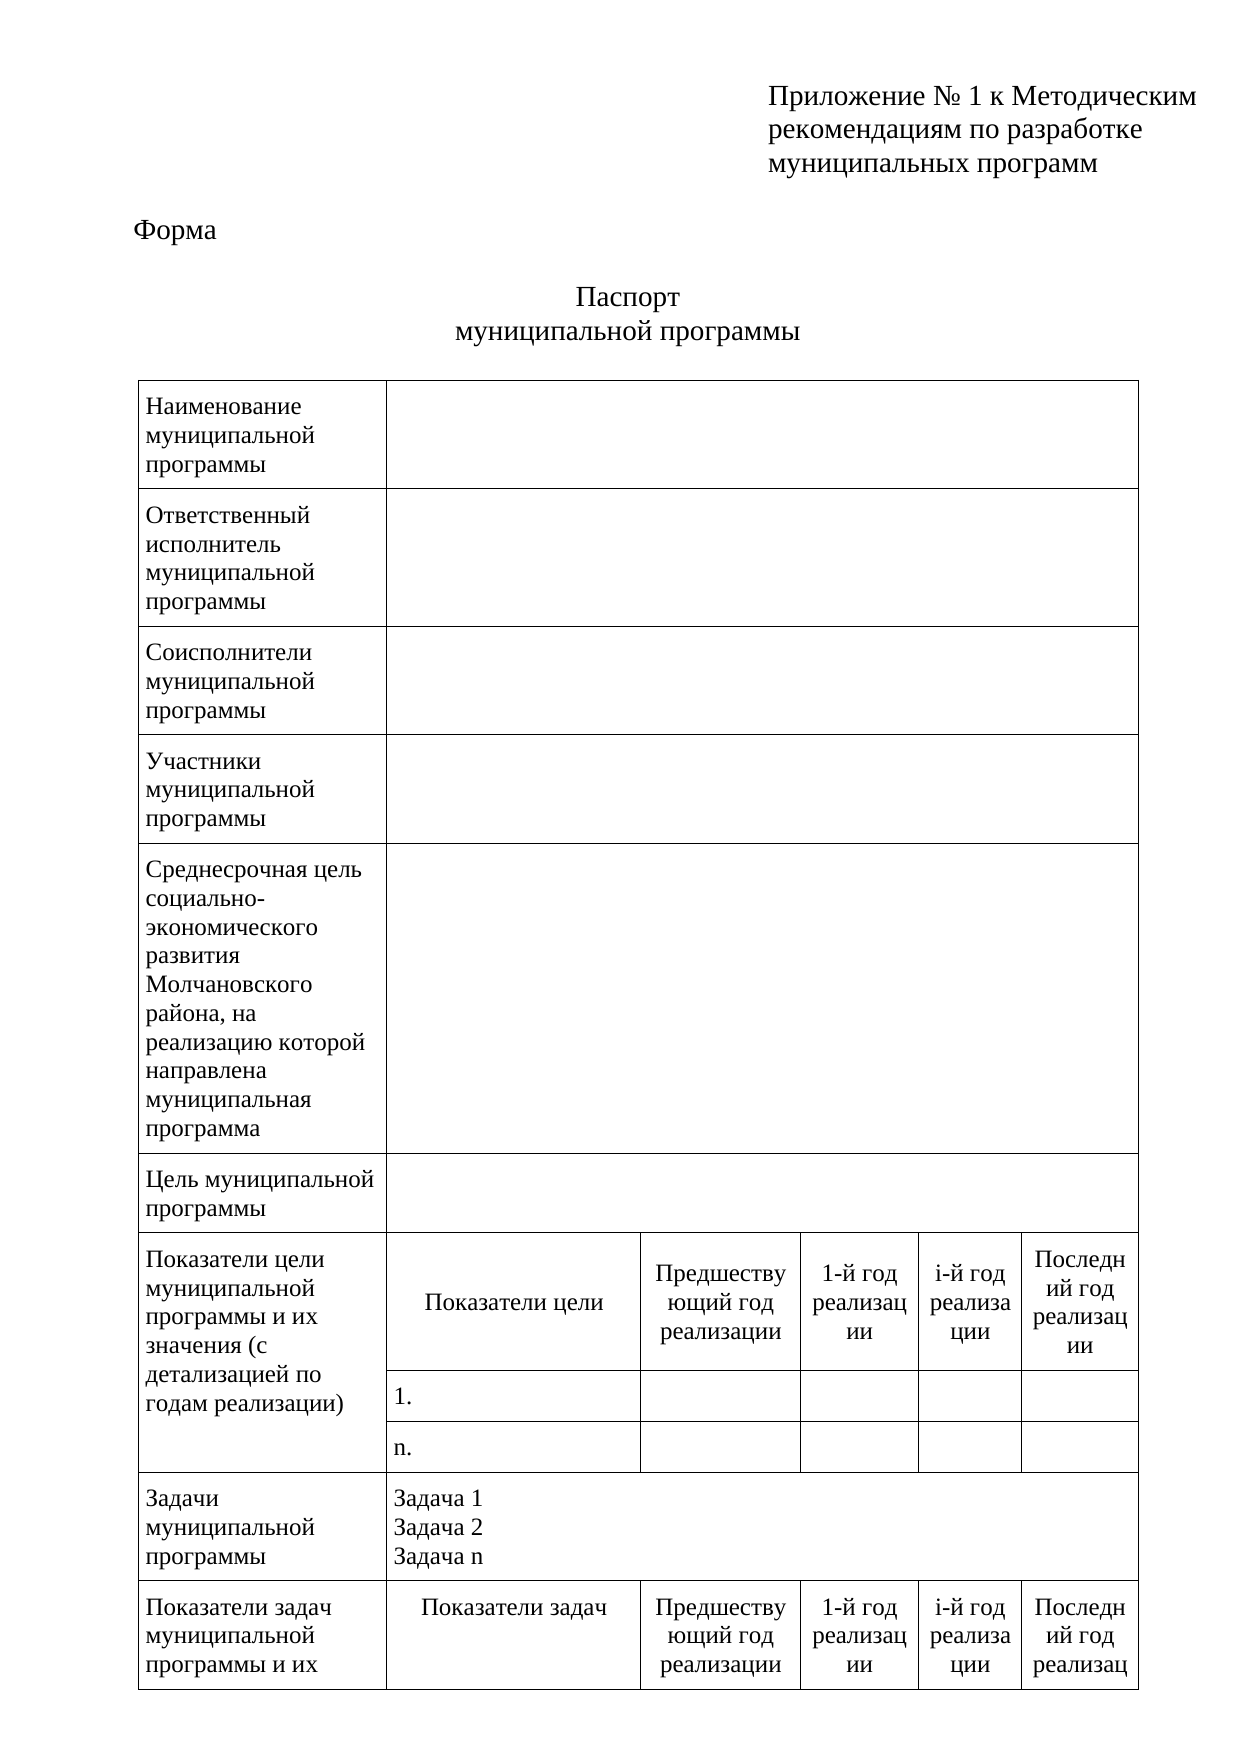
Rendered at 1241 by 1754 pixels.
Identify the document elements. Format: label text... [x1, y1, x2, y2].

table_cell Предшествующий год реализации [641, 1233, 800, 1369]
table_cell Задачи муниципальной программы [139, 1473, 386, 1580]
table_cell [387, 1154, 1138, 1232]
table_cell Цель муниципальной программы [139, 1154, 386, 1232]
table_cell [641, 1422, 800, 1472]
table_cell Соисполнители муниципальной программы [139, 627, 386, 734]
table_cell [1022, 1371, 1138, 1421]
table_cell Среднесрочная цель социально-экономического развития Молчановского района, на реализацию которой направлена муниципальная программа [139, 844, 386, 1152]
table_cell [387, 735, 1138, 843]
table_cell n. [387, 1422, 640, 1472]
table_cell Задача 1 Задача 2 Задача n [387, 1473, 1138, 1580]
table_cell Участники муниципальной программы [139, 735, 386, 843]
table_cell [919, 1371, 1021, 1421]
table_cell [139, 1581, 386, 1689]
table_cell [801, 1422, 918, 1472]
table_cell Показатели цели муниципальной программы и их значения (с детализацией по годам реализации) [139, 1233, 386, 1472]
table_cell [387, 627, 1138, 734]
table_cell [387, 844, 1138, 1152]
table_header Наименование муниципальной программы [139, 381, 386, 488]
text Форма [44, 212, 1211, 246]
table_cell i-й год реализации [919, 1233, 1021, 1369]
table_cell 1-й год реализации [801, 1233, 918, 1369]
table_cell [641, 1581, 800, 1689]
table_cell [1022, 1422, 1138, 1472]
table_cell Последний год реализации [1022, 1233, 1138, 1369]
table_cell Показатели задач [387, 1581, 640, 1689]
table_cell [919, 1422, 1021, 1472]
table_cell Ответственный исполнитель муниципальной программы [139, 489, 386, 626]
text Паспорт [44, 279, 1211, 313]
table_header [387, 381, 1138, 488]
table_cell [387, 489, 1138, 626]
table_cell [801, 1371, 918, 1421]
table_cell 1-й год реализации [801, 1581, 918, 1689]
table_cell [641, 1371, 800, 1421]
table_cell 1. [387, 1371, 640, 1421]
text муниципальной программы [44, 313, 1211, 346]
table_cell i-й год реализации [919, 1581, 1021, 1689]
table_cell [1022, 1581, 1138, 1689]
table_cell Показатели цели [387, 1233, 640, 1369]
text Приложение № 1 к Методическим рекомендациям по разработке муниципальных программ [768, 78, 1211, 178]
